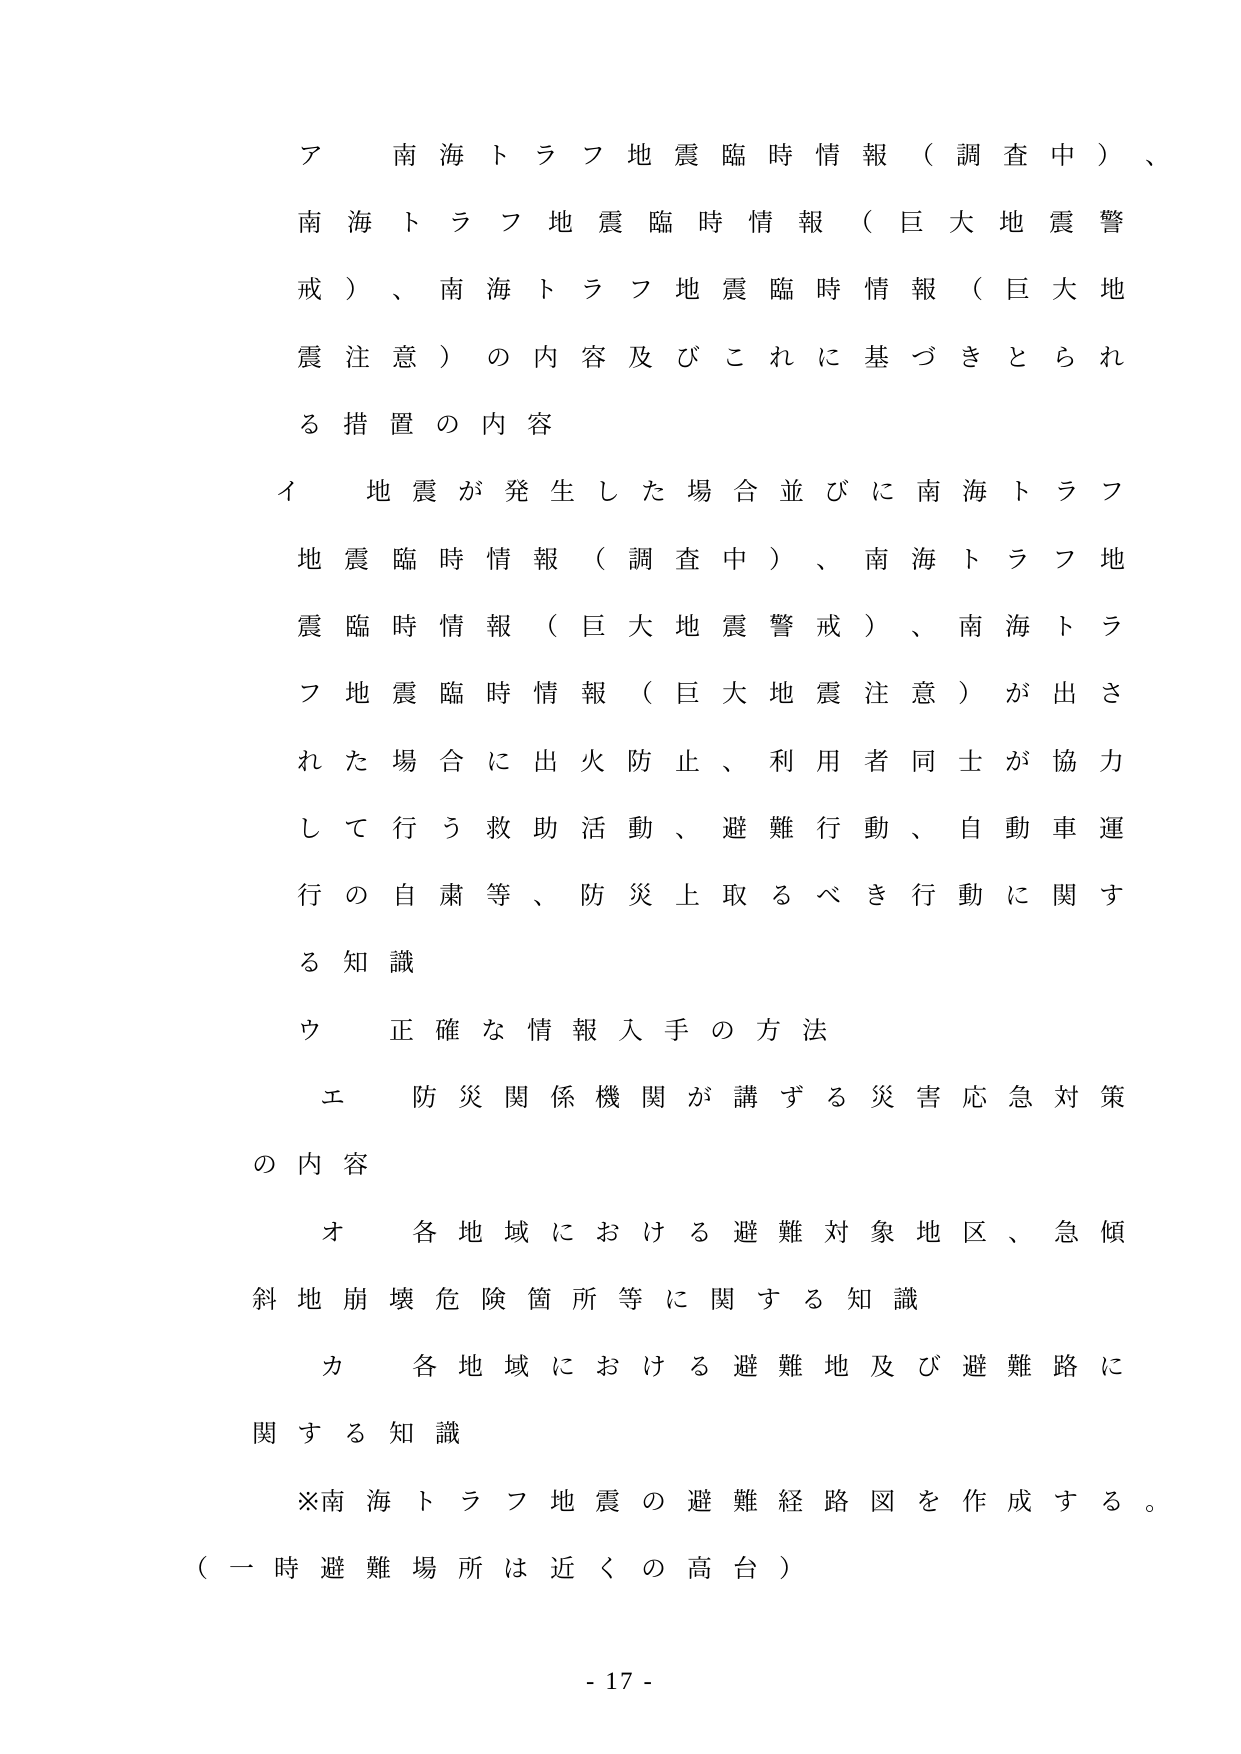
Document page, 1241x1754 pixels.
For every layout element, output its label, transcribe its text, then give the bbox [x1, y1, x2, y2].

text ウ 正確な情報入手の方法 [234, 995, 1146, 1062]
text オ 各地域における避難対象地区、急傾斜地崩壊危険箇所等に関する知識 [210, 1197, 1146, 1331]
text エ 防災関係機関が講ずる災害応急対策の内容 [210, 1062, 1146, 1197]
text イ 地震が発生した場合並びに南海トラフ地震臨時情報（調査中）、南海トラフ地震臨時情報（巨大地震警戒）、南海トラフ地震臨時情報（巨大地震注意）が出された場合に出火防止、利用者同士が協力して行う救助活動、避難行動、自動車運行の自粛等、防災上取るべき行動に関する知識 [257, 456, 1146, 995]
text ア 南海トラフ地震臨時情報（調査中）、南海トラフ地震臨時情報（巨大地震警戒）、南海トラフ地震臨時情報（巨大地震注意）の内容及びこれに基づきとられる措置の内容 [234, 120, 1146, 456]
text カ 各地域における避難地及び避難路に関する知識 [210, 1331, 1146, 1466]
text ※南海トラフ地震の避難経路図を作成する。（一時避難場所は近くの高台） [183, 1466, 1146, 1600]
